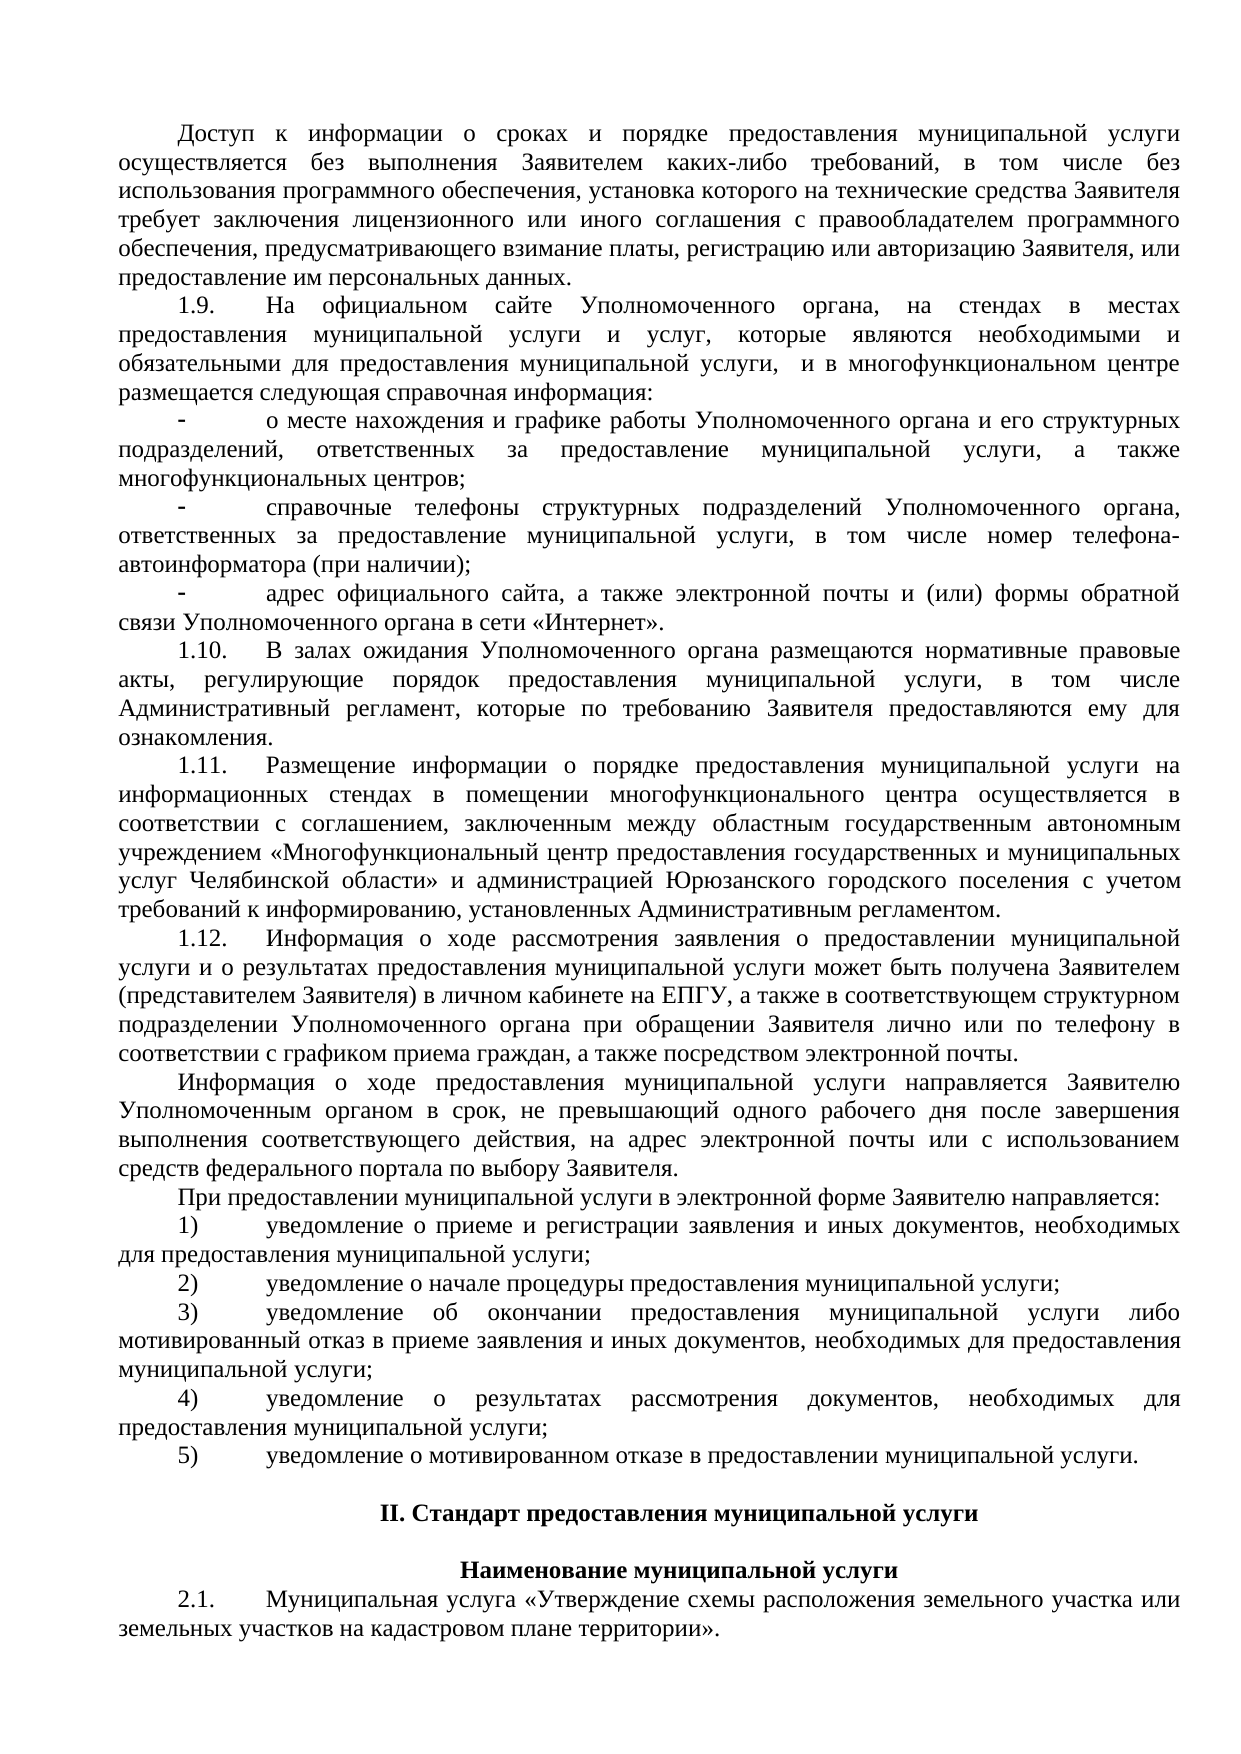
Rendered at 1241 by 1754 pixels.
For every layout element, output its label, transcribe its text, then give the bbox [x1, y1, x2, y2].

text Информация о ходе предоставления муниципальной услуги направляется Заявителю Уполномоченным органом в срок, не превышающий одного рабочего дня после завершения выполнения соответствующего действия, на адрес электронной почты или с использованием средств федерального портала по выбору Заявителя. [118, 1067, 1181, 1182]
text 1.12. Информация о ходе рассмотрения заявления о предоставлении муниципальной услуги и о результатах предоставления муниципальной услуги может быть получена Заявителем (представителем Заявителя) в личном кабинете на ЕПГУ, а также в соответствующем структурном подразделении Уполномоченного органа при обращении Заявителя лично или по телефону в соответствии с графиком приема граждан, а также посредством электронной почты. [118, 923, 1181, 1067]
list уведомление о начале процедуры предоставления муниципальной услуги; [118, 1268, 1181, 1297]
text II. Стандарт предоставления муниципальной услуги [118, 1498, 1181, 1527]
text 1.9. На официальном сайте Уполномоченного органа, на стендах в местах предоставления муниципальной услуги и услуг, которые являются необходимыми и обязательными для предоставления муниципальной услуги, и в многофункциональном центре размещается следующая справочная информация: [118, 291, 1181, 406]
text При предоставлении муниципальной услуги в электронной форме Заявителю направляется: [118, 1182, 1181, 1211]
text Доступ к информации о сроках и порядке предоставления муниципальной услуги осуществляется без выполнения Заявителем каких-либо требований, в том числе без использования программного обеспечения, установка которого на технические средства Заявителя требует заключения лицензионного или иного соглашения с правообладателем программного обеспечения, предусматривающего взимание платы, регистрацию или авторизацию Заявителя, или предоставление им персональных данных. [118, 118, 1181, 291]
list уведомление об окончании предоставления муниципальной услуги либо мотивированный отказ в приеме заявления и иных документов, необходимых для предоставления муниципальной услуги; [118, 1297, 1181, 1383]
text Наименование муниципальной услуги [118, 1556, 1181, 1584]
list справочные телефоны структурных подразделений Уполномоченного органа, ответственных за предоставление муниципальной услуги, в том числе номер телефона-автоинформатора (при наличии); [118, 492, 1181, 578]
list уведомление о приеме и регистрации заявления и иных документов, необходимых для предоставления муниципальной услуги; [118, 1211, 1181, 1268]
list адрес официального сайта, а также электронной почты и (или) формы обратной связи Уполномоченного органа в сети «Интернет». [118, 578, 1181, 636]
list уведомление о мотивированном отказе в предоставлении муниципальной услуги. [118, 1441, 1181, 1469]
text 1.11. Размещение информации о порядке предоставления муниципальной услуги на информационных стендах в помещении многофункционального центра осуществляется в соответствии с соглашением, заключенным между областным государственным автономным учреждением «Многофункциональный центр предоставления государственных и муниципальных услуг Челябинской области» и администрацией Юрюзанского городского поселения с учетом требований к информированию, установленных Административным регламентом. [118, 751, 1181, 923]
text 2.1. Муниципальная услуга «Утверждение схемы расположения земельного участка или земельных участков на кадастровом плане территории». [118, 1584, 1181, 1642]
list о месте нахождения и графике работы Уполномоченного органа и его структурных подразделений, ответственных за предоставление муниципальной услуги, а также многофункциональных центров; [118, 406, 1181, 492]
list уведомление о результатах рассмотрения документов, необходимых для предоставления муниципальной услуги; [118, 1383, 1181, 1441]
text 1.10. В залах ожидания Уполномоченного органа размещаются нормативные правовые акты, регулирующие порядок предоставления муниципальной услуги, в том числе Административный регламент, которые по требованию Заявителя предоставляются ему для ознакомления. [118, 636, 1181, 751]
